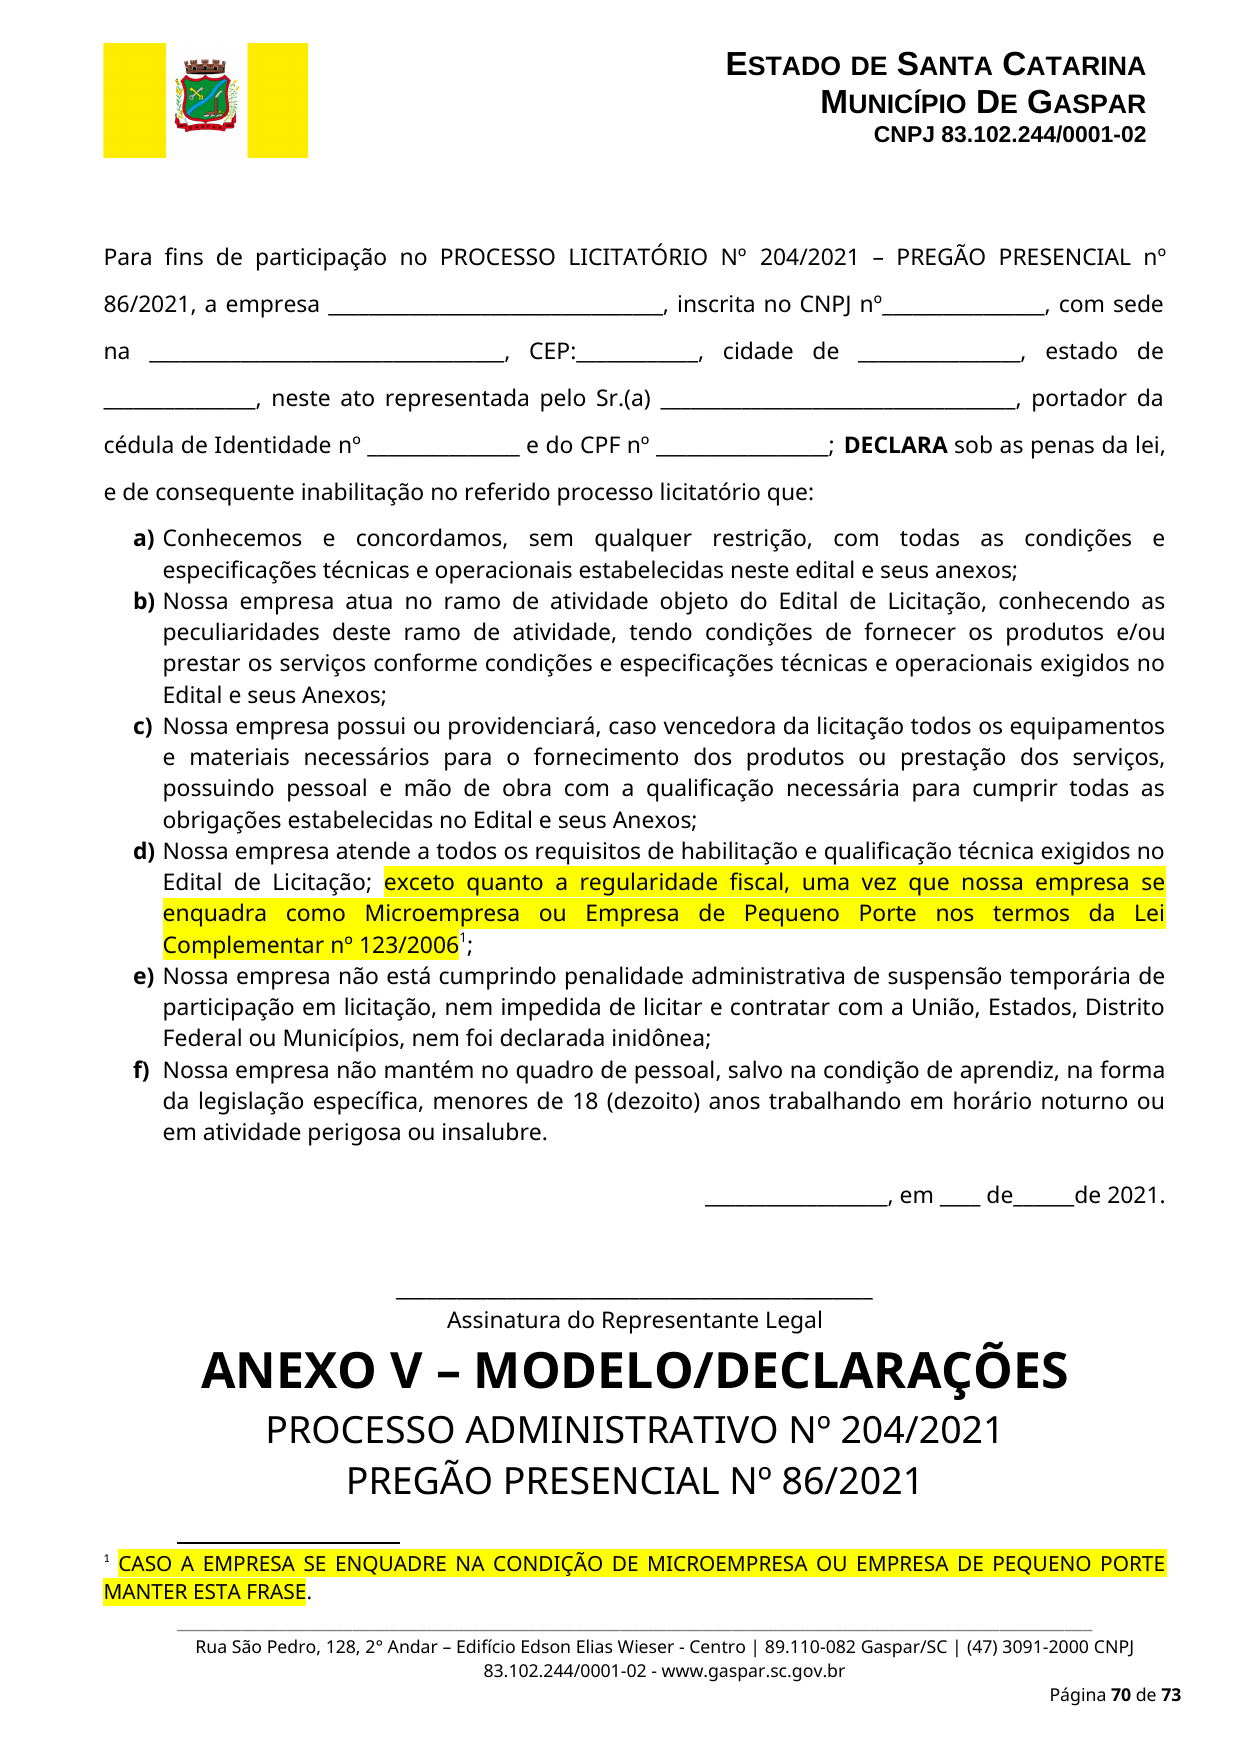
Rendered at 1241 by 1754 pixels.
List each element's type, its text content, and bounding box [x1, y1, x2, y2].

text PROCESSO ADMINISTRATIVO Nº 204/2021 [103, 1403, 1166, 1454]
text Para fins de participação no PROCESSO LICITATÓRIO Nº 204/2021 – PREGÃO PRESENCIAL nº 86/2021, a empresa _________________________________, inscrita no CNPJ nº________________, com sede na ___________________________________, CEP:____________, cidade de ________________, estado de _______________, neste ato representada pelo Sr.(a) ___________________________________, portador da cédula de Identidade nº _______________ e do CPF nº _________________; DECLARA sob as penas da lei, e de consequente inabilitação no referido processo licitatório que: [103, 241, 1166, 507]
text Assinatura do Representante Legal [103, 1304, 1166, 1335]
text __________________, em ____ de______de 2021. [103, 1179, 1166, 1210]
text _______________________________________________ [103, 1272, 1166, 1304]
text PREGÃO PRESENCIAL Nº 86/2021 [103, 1454, 1166, 1505]
text ANEXO V – MODELO/DECLARAÇÕES [103, 1335, 1166, 1403]
list Nossa empresa atende a todos os requisitos de habilitação e qualificação técnica exigidos no Edital de Licitação; exceto quanto a regularidade fiscal, uma vez que nossa empresa se enquadra como Microempresa ou Empresa de Pequeno Porte nos termos da Lei Complementar nº 123/2006; [133, 835, 1166, 960]
list Nossa empresa não mantém no quadro de pessoal, salvo na condição de aprendiz, na forma da legislação específica, menores de 18 (dezoito) anos trabalhando em horário noturno ou em atividade perigosa ou insalubre. [133, 1054, 1166, 1147]
list Nossa empresa não está cumprindo penalidade administrativa de suspensão temporária de participação em licitação, nem impedida de licitar e contratar com a União, Estados, Distrito Federal ou Municípios, nem foi declarada inidônea; [133, 960, 1166, 1054]
picture [103, 43, 309, 158]
list Nossa empresa possui ou providenciará, caso vencedora da licitação todos os equipamentos e materiais necessários para o fornecimento dos produtos ou prestação dos serviços, possuindo pessoal e mão de obra com a qualificação necessária para cumprir todas as obrigações estabelecidas no Edital e seus Anexos; [133, 710, 1166, 835]
list Nossa empresa atua no ramo de atividade objeto do Edital de Licitação, conhecendo as peculiaridades deste ramo de atividade, tendo condições de fornecer os produtos e/ou prestar os serviços conforme condições e especificações técnicas e operacionais exigidos no Edital e seus Anexos; [133, 585, 1166, 710]
list Conhecemos e concordamos, sem qualquer restrição, com todas as condições e especificações técnicas e operacionais estabelecidas neste edital e seus anexos; [133, 522, 1166, 585]
